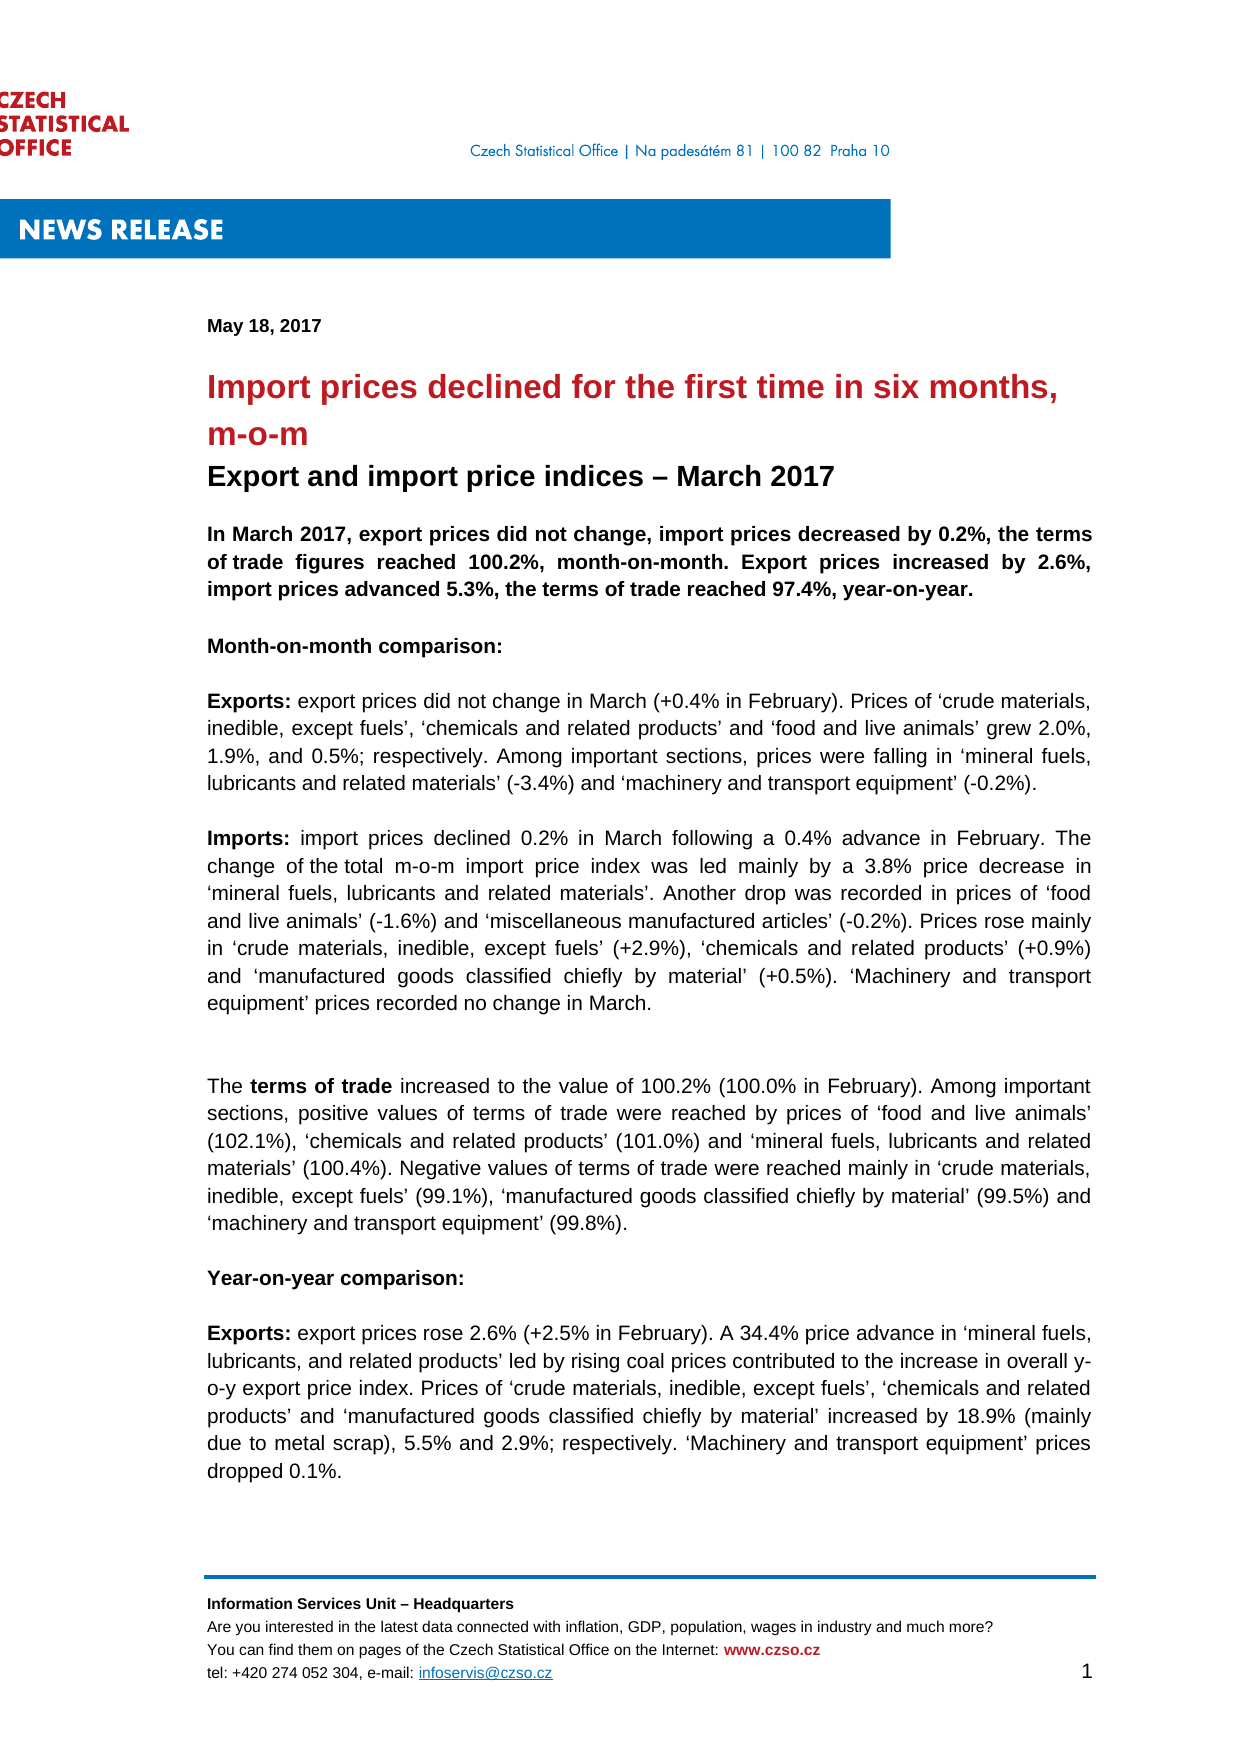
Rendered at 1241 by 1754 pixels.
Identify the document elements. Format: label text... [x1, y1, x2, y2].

text Imports: import prices declined 0.2% in March following a 0.4% advance in February. The change of the total m-o-m import price index was led mainly by a 3.8% price decrease in ‘mineral fuels, lubricants and related materials’. Another drop was recorded in prices of ‘food and live animals’ (-1.6%) and ‘miscellaneous manufactured articles’ (-0.2%). Prices rose mainly in ‘crude materials, inedible, except fuels’ (+2.9%), ‘chemicals and related products’ (+0.9%) and ‘manufactured goods classified chiefly by material’ (+0.5%). ‘Machinery and transport equipment’ prices recorded no change in March. [207, 826, 1092, 1015]
subtitle Year-on-year comparison: [207, 1266, 1092, 1290]
text May 18, 2017 [207, 307, 1092, 338]
text In March 2017, export prices did not change, import prices decreased by 0.2%, the terms of trade figures reached 100.2%, month-on-month. Export prices increased by 2.6%, import prices advanced 5.3%, the terms of trade reached 97.4%, year-on-year. [207, 522, 1092, 601]
title Import prices declined for the first time in six months, m-o-m [207, 367, 1092, 452]
text The terms of trade increased to the value of 100.2% (100.0% in February). Among important sections, positive values of terms of trade were reached by prices of ‘food and live animals’ (102.1%), ‘chemicals and related products’ (101.0%) and ‘mineral fuels, lubricants and related materials’ (100.4%). Negative values of terms of trade were reached mainly in ‘crude materials, inedible, except fuels’ (99.1%), ‘manufactured goods classified chiefly by material’ (99.5%) and ‘machinery and transport equipment’ (99.8%). [207, 1074, 1092, 1235]
subtitle Month-on-month comparison: [207, 634, 1092, 658]
text Export and import price indices – March 2017 [207, 459, 1092, 493]
text Exports: export prices rose 2.6% (+2.5% in February). A 34.4% price advance in ‘mineral fuels, lubricants, and related products’ led by rising coal prices contributed to the increase in overall y-o-y export price index. Prices of ‘crude materials, inedible, except fuels’, ‘chemicals and related products’ and ‘manufactured goods classified chiefly by material’ increased by 18.9% (mainly due to metal scrap), 5.5% and 2.9%; respectively. ‘Machinery and transport equipment’ prices dropped 0.1%. [207, 1321, 1092, 1483]
text Exports: export prices did not change in March (+0.4% in February). Prices of ‘crude materials, inedible, except fuels’, ‘chemicals and related products’ and ‘food and live animals’ grew 2.0%, 1.9%, and 0.5%; respectively. Among important sections, prices were falling in ‘mineral fuels, lubricants and related materials’ (-3.4%) and ‘machinery and transport equipment’ (-0.2%). [207, 689, 1092, 795]
